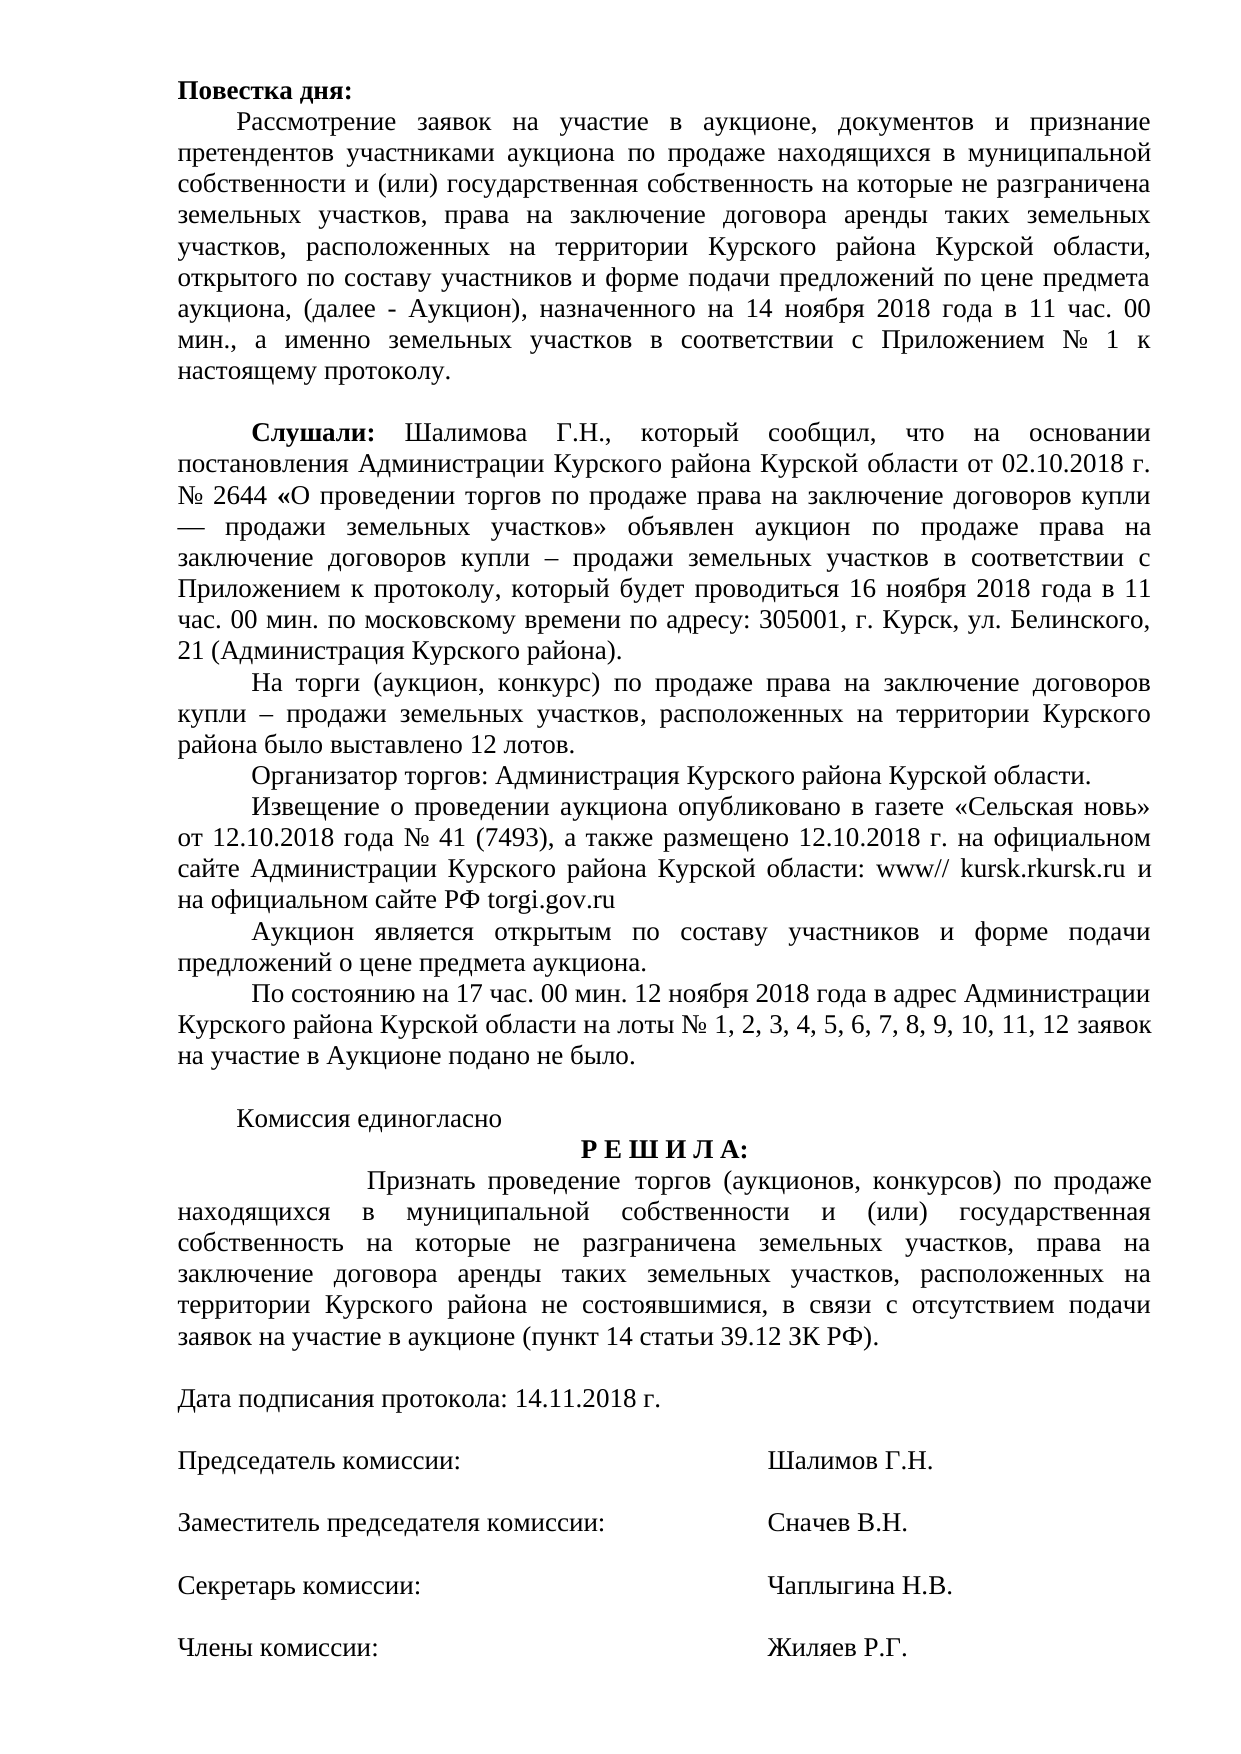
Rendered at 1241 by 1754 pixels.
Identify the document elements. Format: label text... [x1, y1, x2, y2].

text Аукцион является открытым по составу участников и форме подачи предложений о цене предмета аукциона. [177, 915, 1152, 977]
text Рассмотрение заявок на участие в аукционе, документов и признание претендентов участниками аукциона по продаже находящихся в муниципальной собственности и (или) государственная собственность на которые не разграничена земельных участков, права на заключение договора аренды таких земельных участков, расположенных на территории Курского района Курской области, открытого по составу участников и форме подачи предложений по цене предмета аукциона, (далее - Аукцион), назначенного на 14 ноября 2018 года в 11 час. 00 мин., а именно земельных участков в соответствии с Приложением № 1 к настоящему протоколу. [177, 105, 1152, 385]
text Извещение о проведении аукциона опубликовано в газете «Сельская новь» от 12.10.2018 года № 41 (7493), а также размещено 12.10.2018 г. на официальном сайте Администрации Курского района Курской области: www// kursk.rkursk.ru и на официальном сайте РФ torgi.gov.ru [177, 790, 1152, 915]
subtitle Признать проведение торгов (аукционов, конкурсов) по продаже находящихся в муниципальной собственности и (или) государственная собственность на которые не разграничена земельных участков, права на заключение договора аренды таких земельных участков, расположенных на территории Курского района не состоявшимися, в связи с отсутствием подачи заявок на участие в аукционе (пункт 14 статьи 39.12 ЗК РФ). [177, 1164, 1152, 1351]
text Дата подписания протокола: 14.11.2018 г. [177, 1382, 1152, 1413]
text Комиссия единогласно [177, 1102, 1152, 1133]
subtitle По состоянию на 17 час. 00 мин. 12 ноября 2018 года в адрес Администрации Курского района Курской области на лоты № 1, 2, 3, 4, 5, 6, 7, 8, 9, 10, 11, 12 заявок на участие в Аукционе подано не было. [177, 977, 1152, 1071]
text Повестка дня: [177, 74, 1152, 105]
subtitle Р Е Ш И Л А: [177, 1133, 1152, 1164]
text На торги (аукцион, конкурс) по продаже права на заключение договоров купли – продажи земельных участков, расположенных на территории Курского района было выставлено 12 лотов. [177, 666, 1152, 759]
text Члены комиссии: Жиляев Р.Г. [177, 1631, 1152, 1662]
text Организатор торгов: Администрация Курского района Курской области. [177, 759, 1152, 790]
text Слушали: Шалимова Г.Н., который сообщил, что на основании постановления Администрации Курского района Курской области от 02.10.2018 г. № 2644 «О проведении торгов по продаже права на заключение договоров купли — продажи земельных участков» объявлен аукцион по продаже права на заключение договоров купли – продажи земельных участков в соответствии с Приложением к протоколу, который будет проводиться 16 ноября 2018 года в 11 час. 00 мин. по московскому времени по адресу: . Курск, ул. Белинского, 21 (Администрация Курского района). [177, 416, 1152, 666]
text Секретарь комиссии: Чаплыгина Н.В. [177, 1569, 1152, 1631]
text Заместитель председателя комиссии: Сначев В.Н. [177, 1507, 1152, 1538]
text Председатель комиссии: Шалимов Г.Н. [177, 1444, 1152, 1475]
